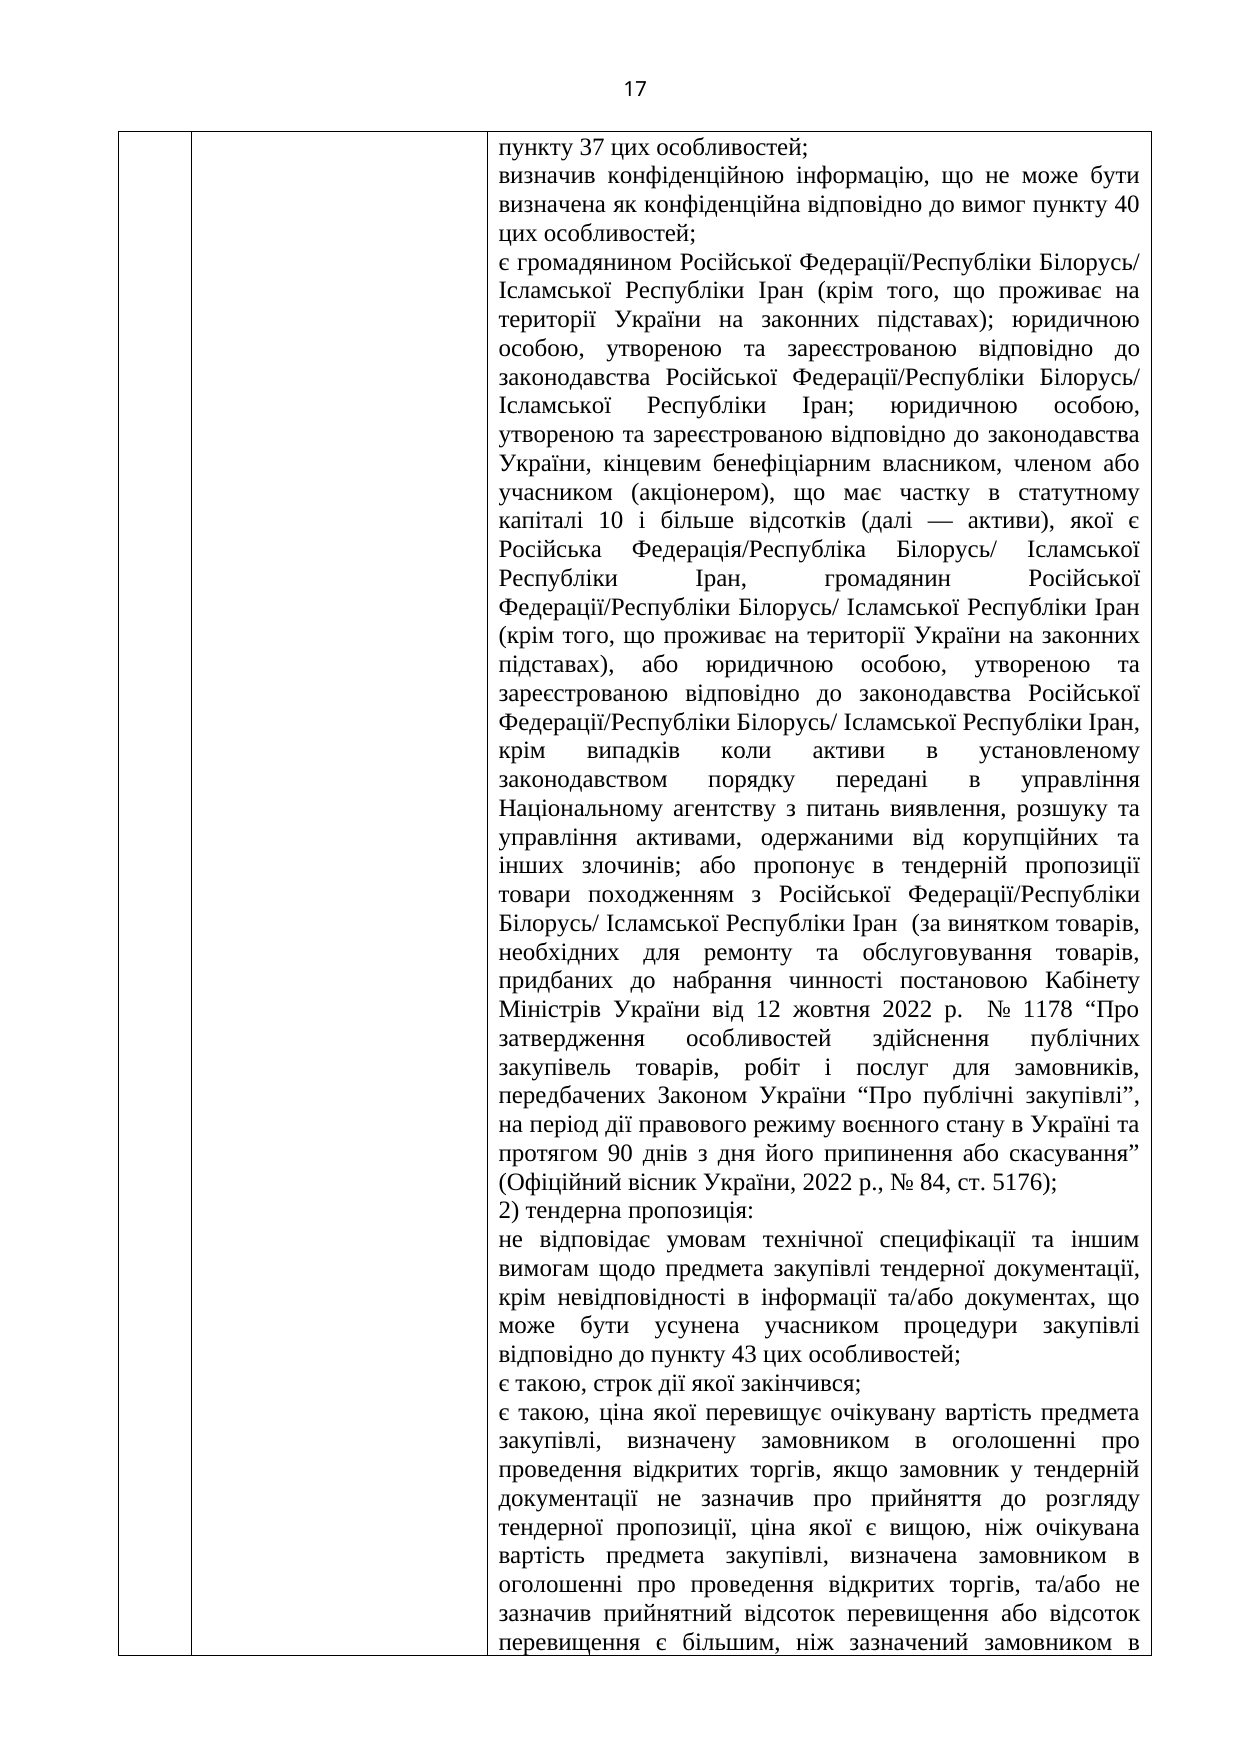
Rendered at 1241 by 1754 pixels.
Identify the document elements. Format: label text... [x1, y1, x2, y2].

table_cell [488, 132, 1151, 1655]
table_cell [192, 132, 487, 1655]
table_cell 3 [119, 132, 191, 1655]
